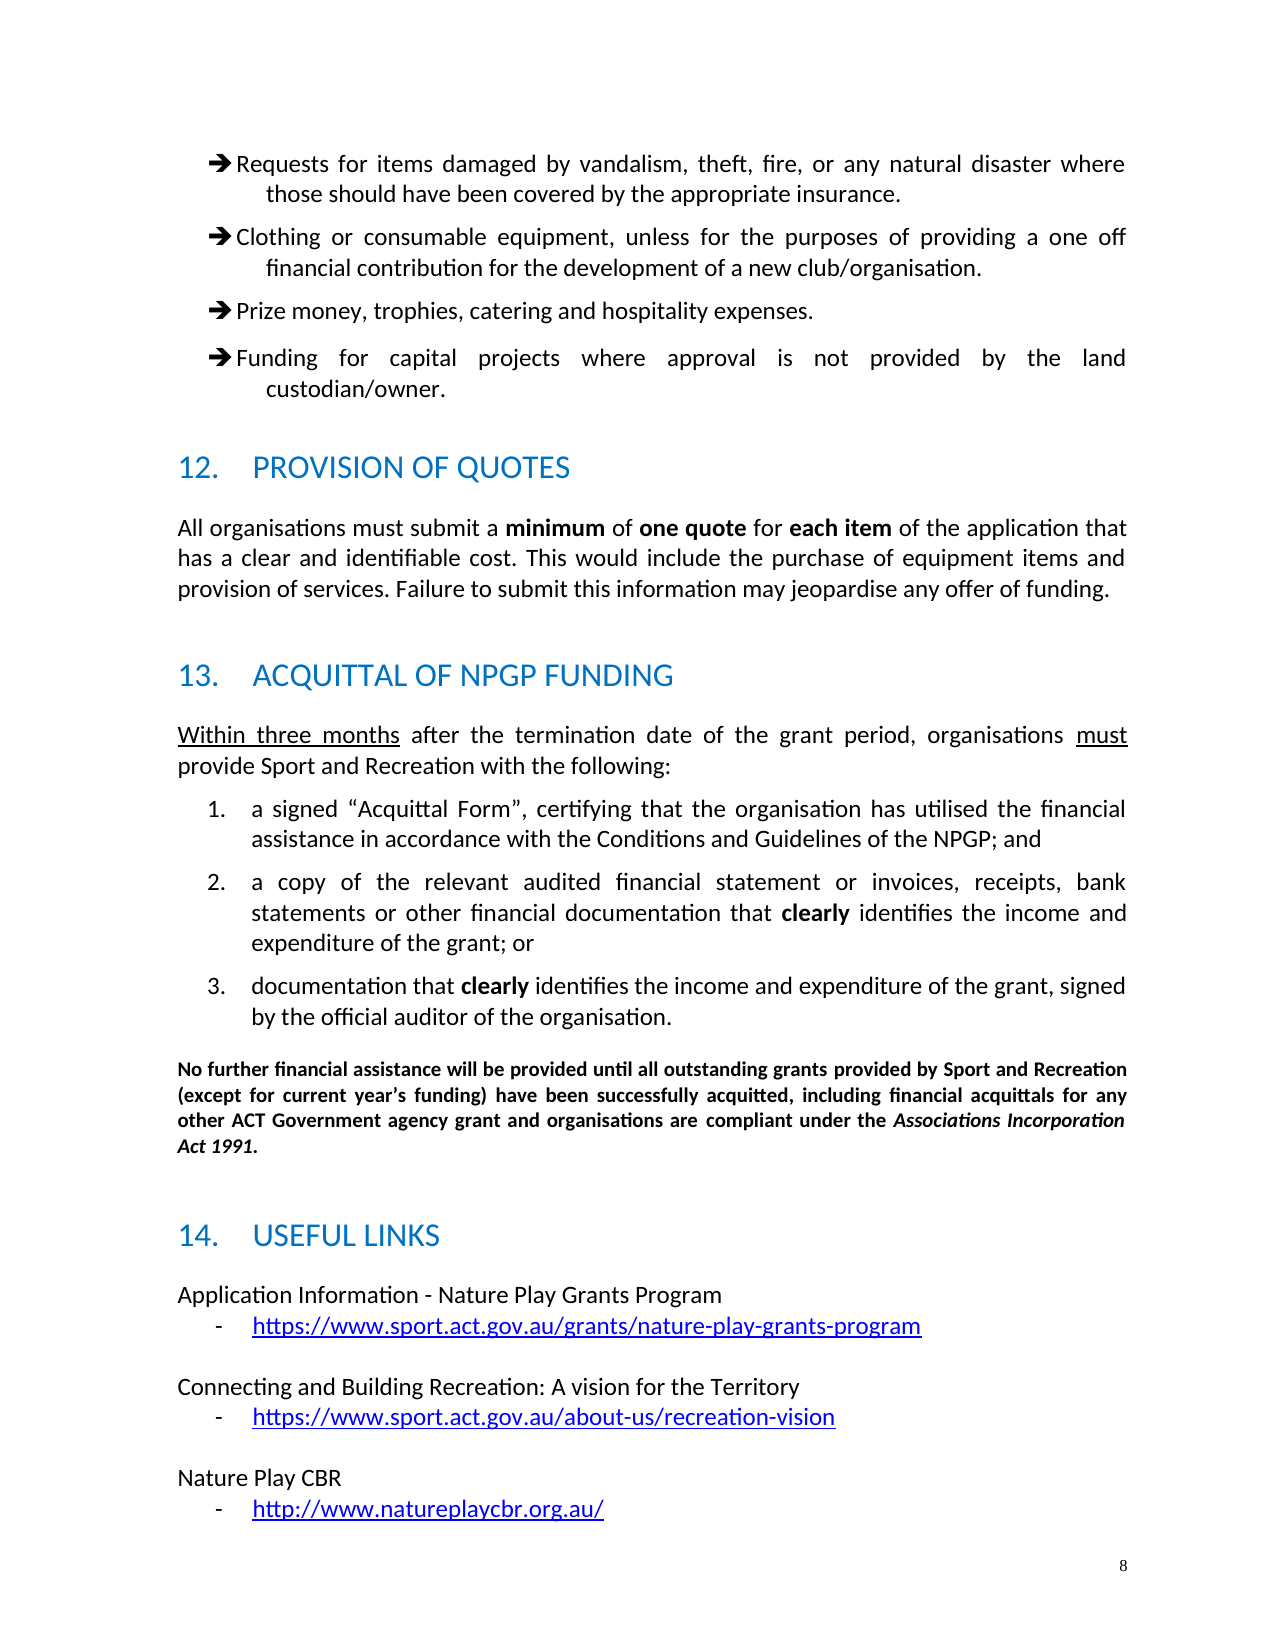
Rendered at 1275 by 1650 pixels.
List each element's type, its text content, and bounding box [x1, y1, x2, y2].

text No further financial assistance will be provided until all outstanding grants provided by Sport and Recreation (except for current year’s funding) have been successfully acquitted, including financial acquittals for any other ACT Government agency grant and organisations are compliant under the Associations Incorporation Act 1991. [177, 1057, 1127, 1158]
list Clothing or consumable equipment, unless for the purposes of providing a one off financial contribution for the development of a new club/organisation. [207, 221, 1127, 282]
list https://www.sport.act.gov.au/about-us/recreation-vision [215, 1402, 1127, 1432]
list a copy of the relevant audited financial statement or invoices, receipts, bank statements or other financial documentation that clearly identifies the income and expenditure of the grant; or [207, 866, 1127, 958]
subtitle 13. ACQUITTAL OF NPGP FUNDING [177, 654, 1127, 694]
list Requests for items damaged by vandalism, theft, fire, or any natural disaster where those should have been covered by the appropriate insurance. [207, 148, 1127, 209]
list https://www.sport.act.gov.au/grants/nature-play-grants-program [215, 1310, 1127, 1341]
subtitle 14. Useful links [177, 1214, 1127, 1254]
list a signed “Acquittal Form”, certifying that the organisation has utilised the financial assistance in accordance with the Conditions and Guidelines of the NPGP; and [207, 793, 1127, 854]
list Prize money, trophies, catering and hospitality expenses. [207, 295, 1127, 325]
text Application Information - Nature Play Grants Program [177, 1279, 1127, 1310]
text Connecting and Building Recreation: A vision for the Territory [177, 1371, 1127, 1402]
text Within three months after the termination date of the grant period, organisations must provide Sport and Recreation with the following: [177, 719, 1127, 780]
text Nature Play CBR [177, 1463, 1127, 1493]
list documentation that clearly identifies the income and expenditure of the grant, signed by the official auditor of the organisation. [207, 971, 1127, 1032]
text All organisations must submit a minimum of one quote for each item of the application that has a clear and identifiable cost. This would include the purchase of equipment items and provision of services. Failure to submit this information may jeopardise any offer of funding. [177, 512, 1127, 604]
list http://www.natureplaycbr.org.au/ [215, 1493, 1127, 1524]
list Funding for capital projects where approval is not provided by the land custodian/owner. [207, 342, 1127, 403]
subtitle 12. PROVISION OF QUOTES [177, 446, 1127, 487]
